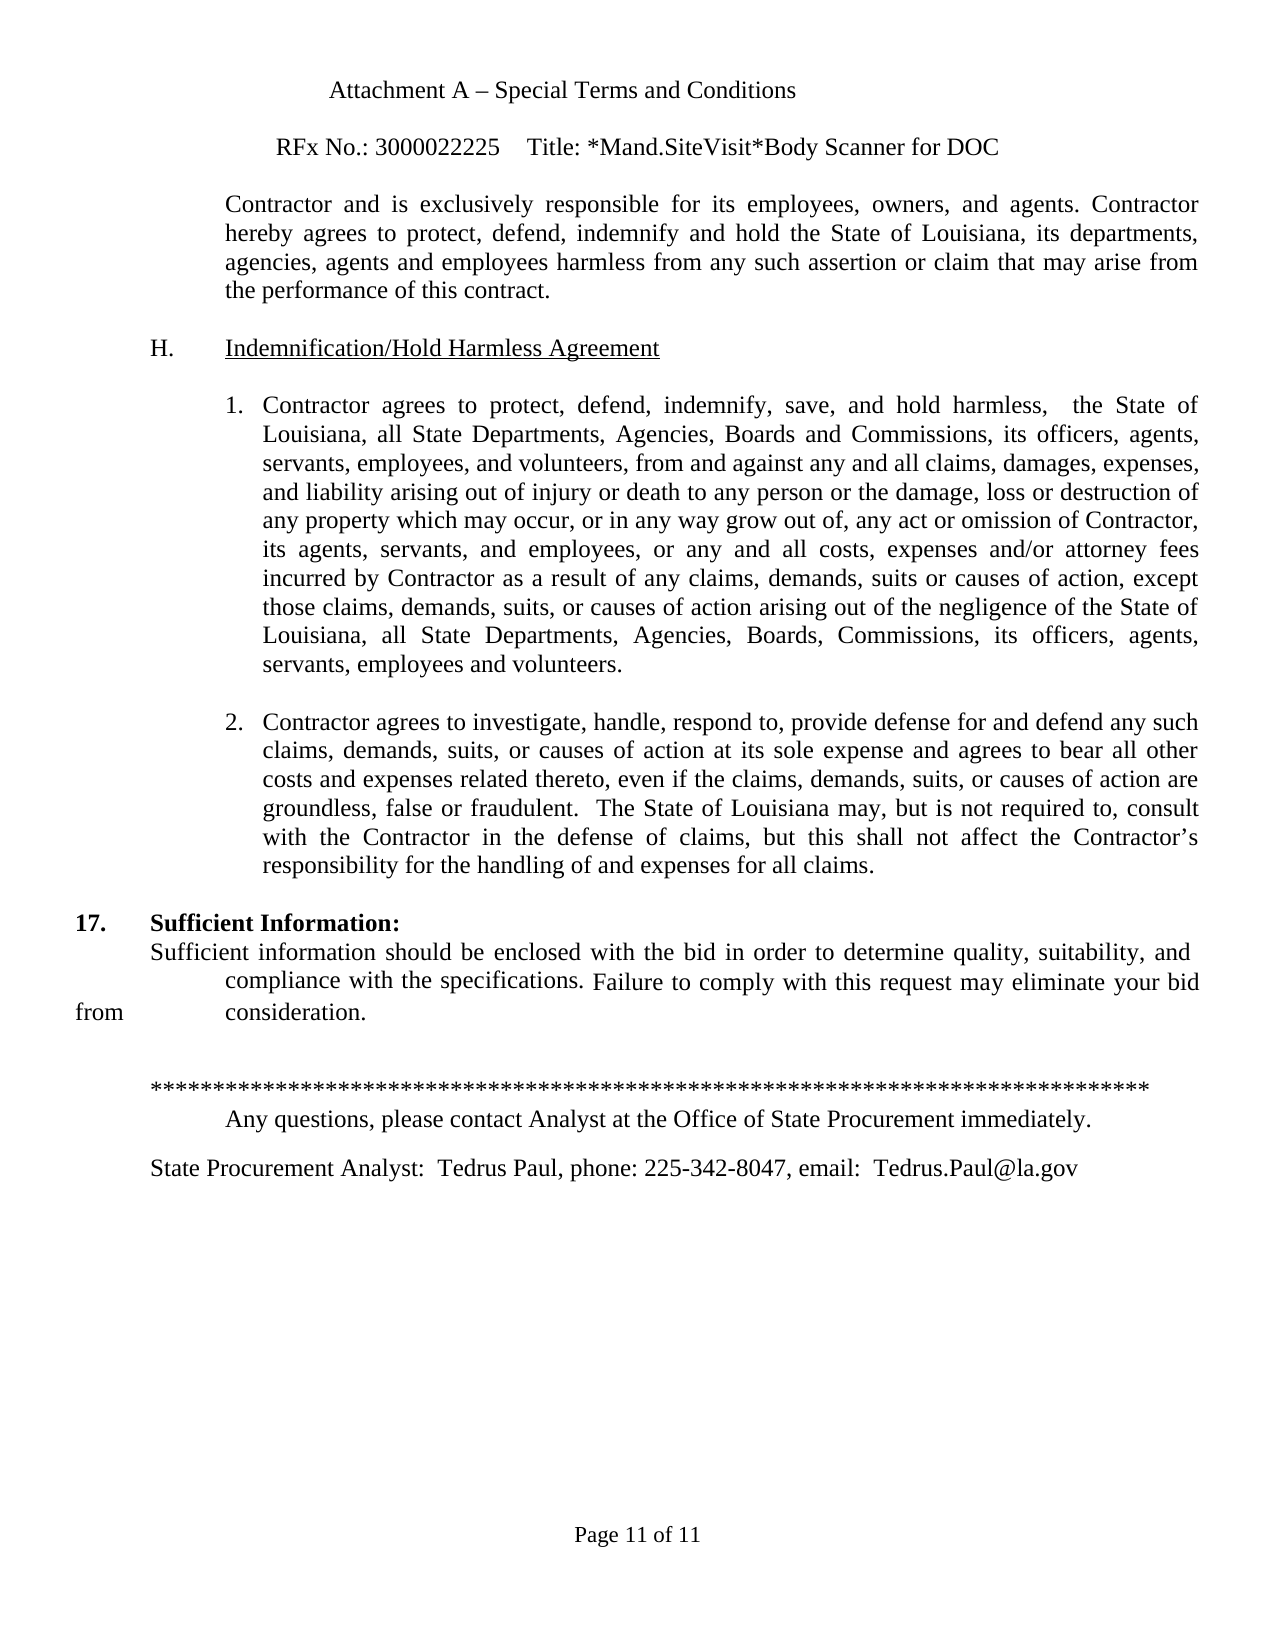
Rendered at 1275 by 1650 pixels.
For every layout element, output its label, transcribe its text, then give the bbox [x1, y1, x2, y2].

text ******************************************************************************** Any questions, please contact Analyst at the Office of State Procurement immediately. [60, 1075, 1200, 1132]
text H. Indemnification/Hold Harmless Agreement [75, 333, 1200, 362]
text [225, 189, 1200, 304]
text 17. Sufficient Information: [75, 908, 1200, 937]
text Sufficient information should be enclosed with the bid in order to determine quality, suitability, and compliance with the specifications. Failure to comply with this request may eliminate your bid from consideration. [75, 937, 1200, 1025]
text State Procurement Analyst: Tedrus Paul, phone: 225-342-8047, email: Tedrus.Paul@la.gov [60, 1153, 1200, 1182]
list Contractor agrees to investigate, handle, respond to, provide defense for and defend any such claims, demands, suits, or causes of action at its sole expense and agrees to bear all other costs and expenses related thereto, even if the claims, demands, suits, or causes of action are groundless, false or fraudulent. The State of Louisiana may, but is not required to, consult with the Contractor in the defense of claims, but this shall not affect the Contractor’s responsibility for the handling of and expenses for all claims. [225, 707, 1200, 879]
list Contractor agrees to protect, defend, indemnify, save, and hold harmless, the State of Louisiana, all State Departments, Agencies, Boards and Commissions, its officers, agents, servants, employees, and volunteers, from and against any and all claims, damages, expenses, and liability arising out of injury or death to any person or the damage, loss or destruction of any property which may occur, or in any way grow out of, any act or omission of Contractor, its agents, servants, and employees, or any and all costs, expenses and/or attorney fees incurred by Contractor as a result of any claims, demands, suits or causes of action, except those claims, demands, suits, or causes of action arising out of the negligence of the State of Louisiana, all State Departments, Agencies, Boards, Commissions, its officers, agents, servants, employees and volunteers. [225, 391, 1200, 678]
